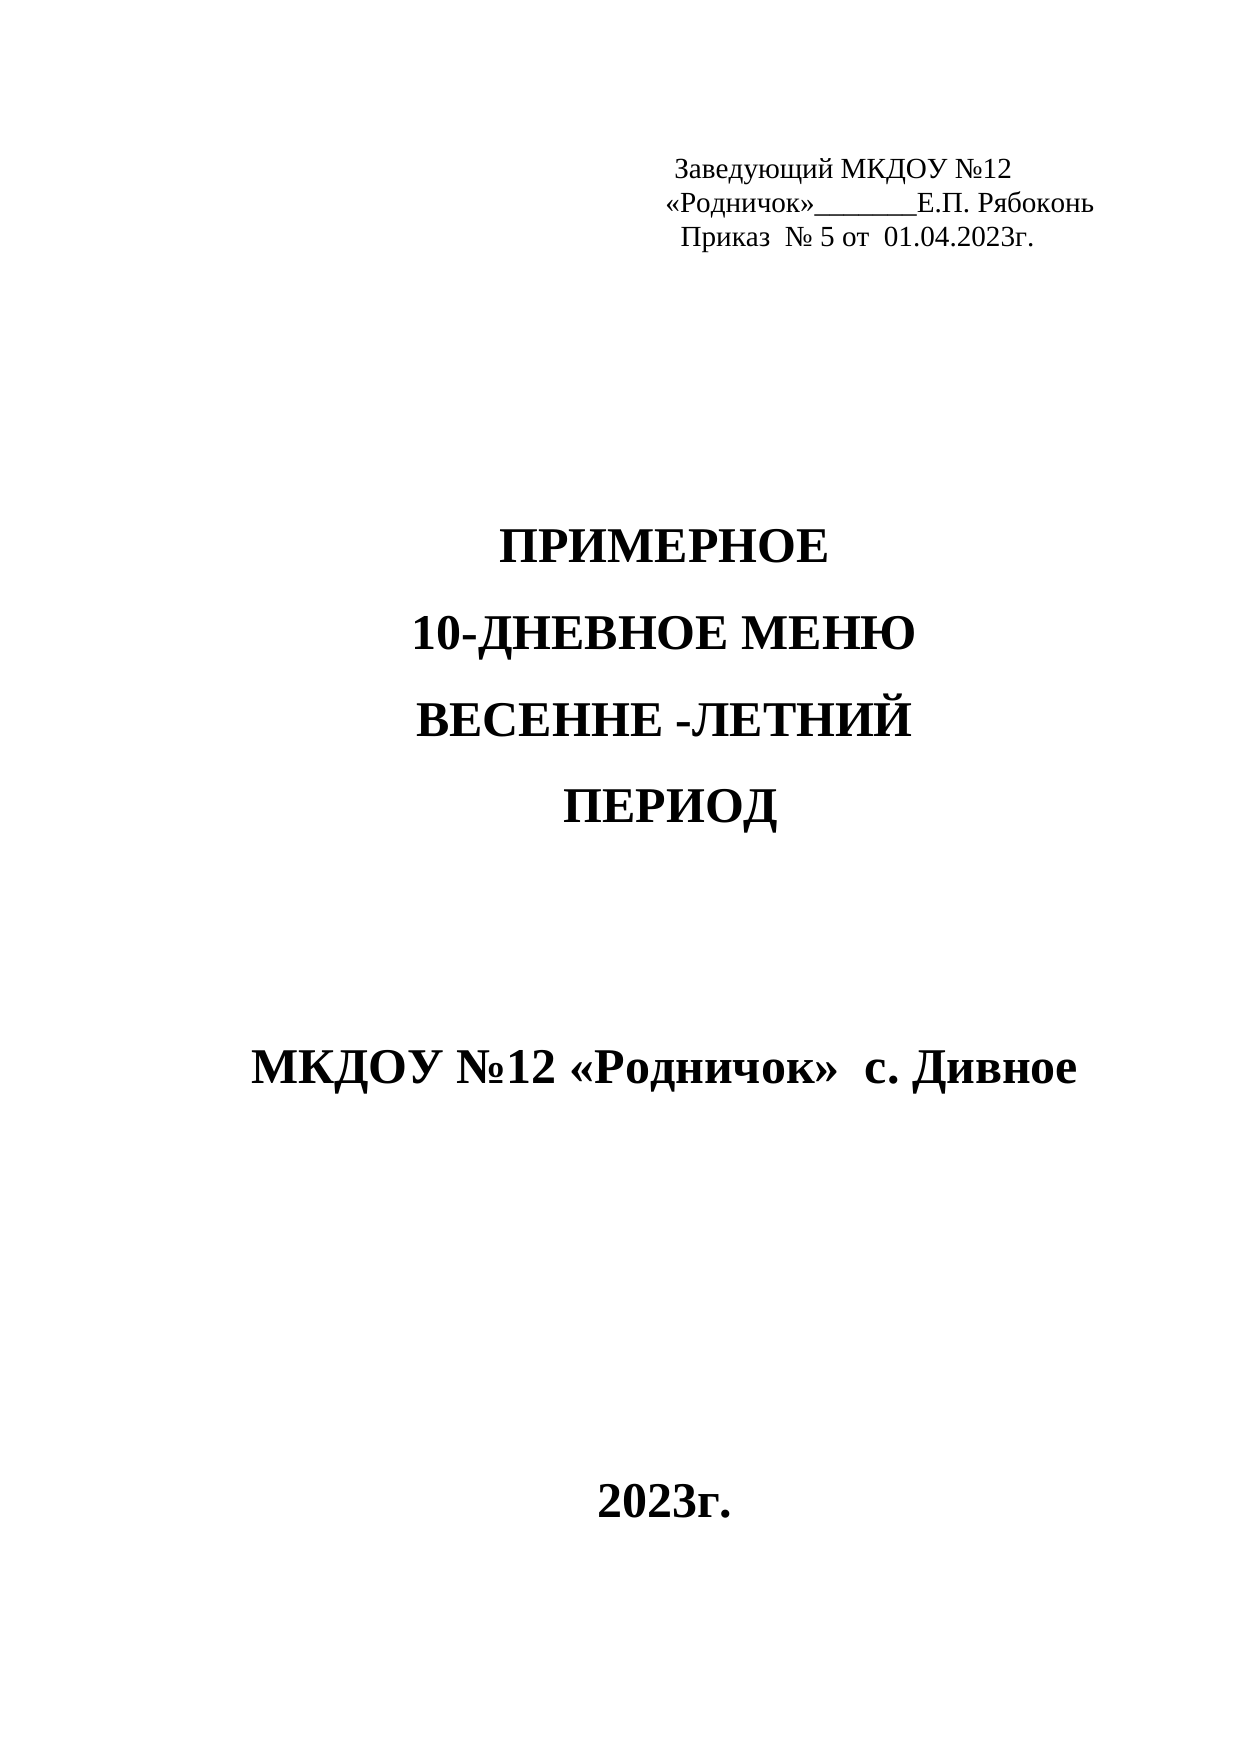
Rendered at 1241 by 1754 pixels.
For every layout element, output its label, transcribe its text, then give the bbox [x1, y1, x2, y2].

text «Родничок»_______Е.П. Рябоконь [177, 185, 1152, 219]
text Приказ № 5 от 01.04.2023г. [177, 219, 1152, 252]
text Заведующий МКДОУ №12 [177, 152, 1152, 185]
text 2023г. [177, 1471, 1152, 1529]
text ПРИМЕРНОЕ [177, 516, 1152, 573]
text МКДОУ №12 «Родничок» с. Дивное [177, 1037, 1152, 1094]
text 10-ДНЕВНОЕ МЕНЮ [177, 602, 1152, 660]
text ВЕСЕННЕ -ЛЕТНИЙ [177, 689, 1152, 747]
text ПЕРИОД [177, 776, 1152, 834]
